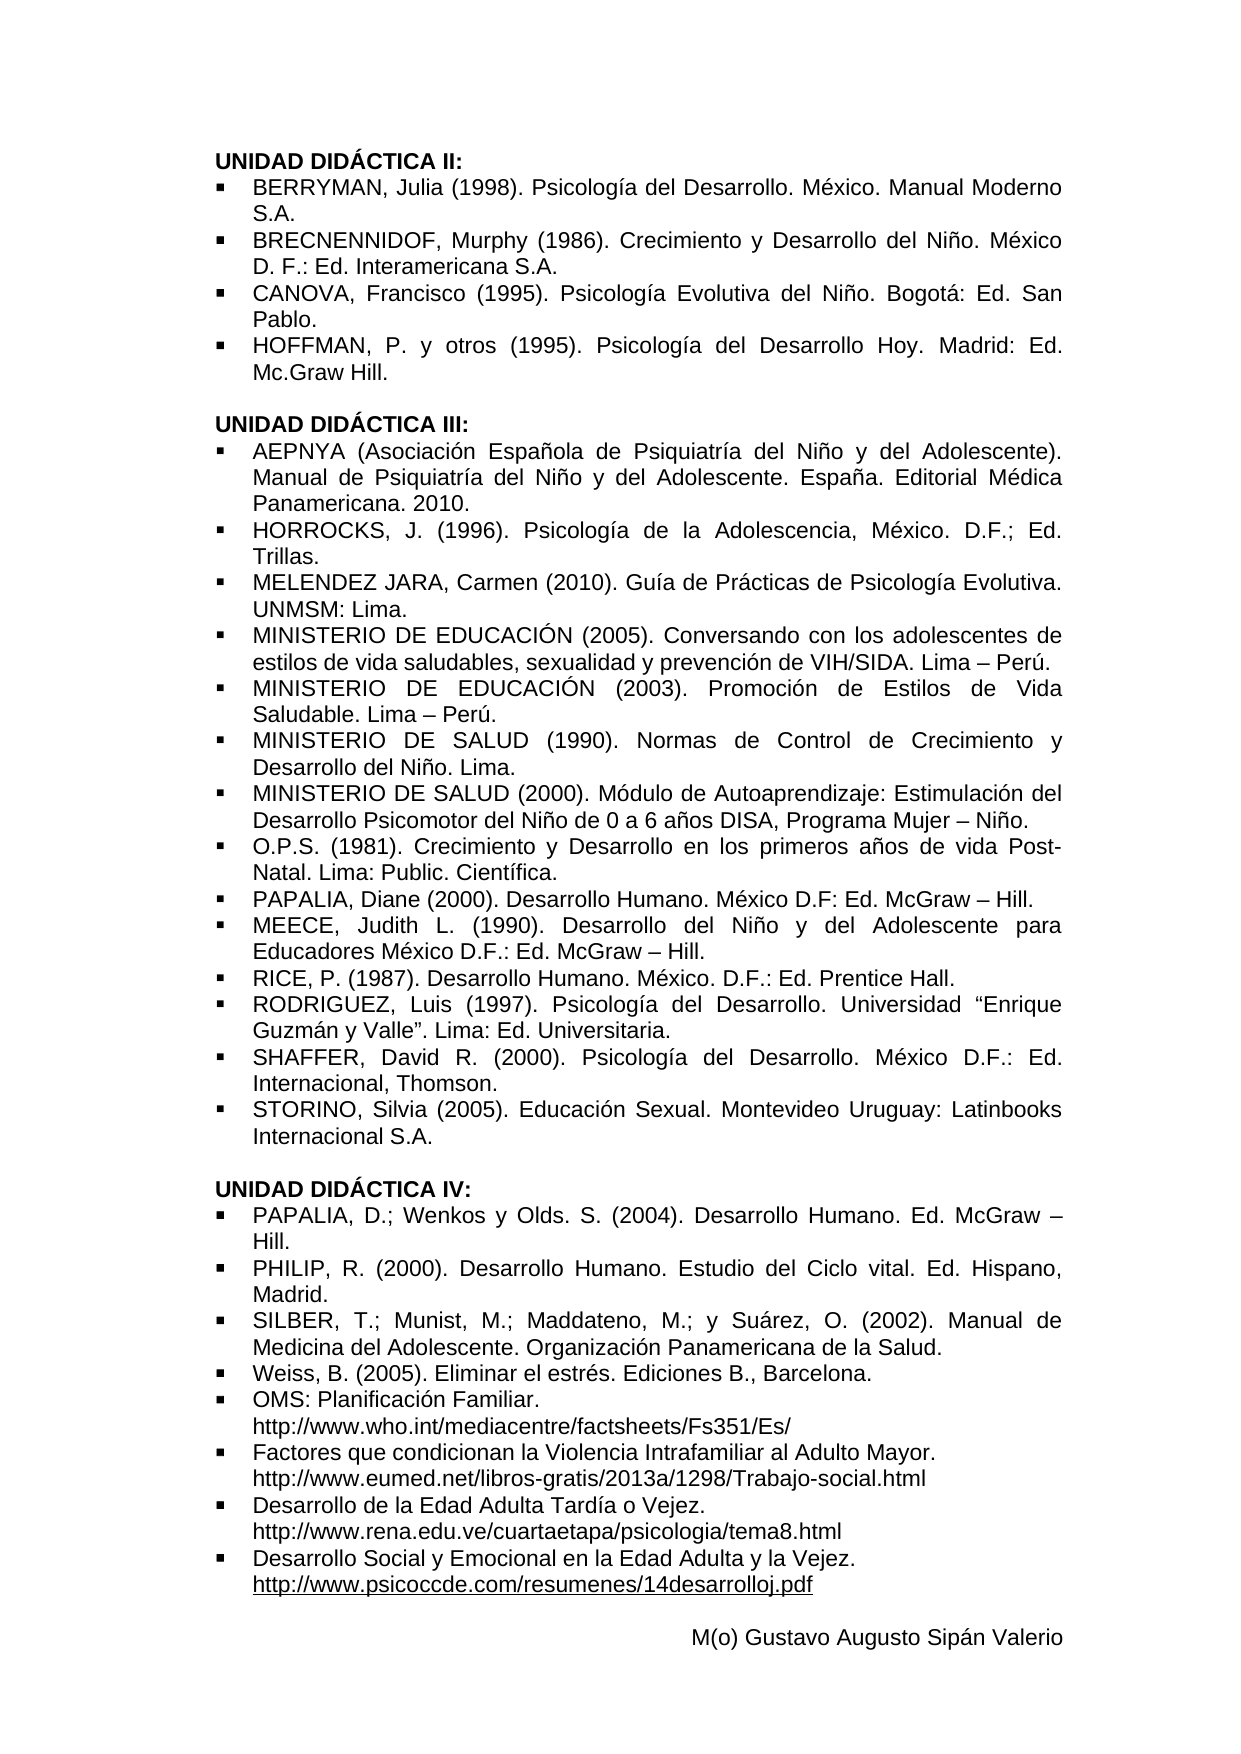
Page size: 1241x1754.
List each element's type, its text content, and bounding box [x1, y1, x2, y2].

list PAPALIA, Diane (2000). Desarrollo Humano. México D.F: Ed. McGraw – Hill. [215, 886, 1063, 912]
list BERRYMAN, Julia (1998). Psicología del Desarrollo. México. Manual Moderno S.A. [215, 174, 1063, 227]
list PHILIP, R. (2000). Desarrollo Humano. Estudio del Ciclo vital. Ed. Hispano, Madrid. [215, 1254, 1063, 1307]
list RODRIGUEZ, Luis (1997). Psicología del Desarrollo. Universidad “Enrique Guzmán y Valle”. Lima: Ed. Universitaria. [215, 991, 1063, 1044]
list AEPNYA (Asociación Española de Psiquiatría del Niño y del Adolescente). Manual de Psiquiatría del Niño y del Adolescente. España. Editorial Médica Panamericana. 2010. [215, 438, 1063, 517]
list HORROCKS, J. (1996). Psicología de la Adolescencia, México. D.F.; Ed. Trillas. [215, 517, 1063, 569]
list MINISTERIO DE SALUD (1990). Normas de Control de Crecimiento y Desarrollo del Niño. Lima. [215, 727, 1063, 780]
list BRECNENNIDOF, Murphy (1986). Crecimiento y Desarrollo del Niño. México D. F.: Ed. Interamericana S.A. [215, 227, 1063, 279]
list PAPALIA, D.; Wenkos y Olds. S. (2004). Desarrollo Humano. Ed. McGraw – Hill. [215, 1202, 1063, 1254]
text UNIDAD DIDÁCTICA III: [215, 411, 1063, 438]
list Weiss, B. (2005). Eliminar el estrés. Ediciones B., Barcelona. [215, 1360, 1063, 1386]
list HOFFMAN, P. y otros (1995). Psicología del Desarrollo Hoy. Madrid: Ed. Mc.Graw Hill. [215, 332, 1063, 385]
list CANOVA, Francisco (1995). Psicología Evolutiva del Niño. Bogotá: Ed. San Pablo. [215, 279, 1063, 332]
text UNIDAD DIDÁCTICA II: [177, 148, 1063, 174]
list Desarrollo de la Edad Adulta Tardía o Vejez. [215, 1492, 1063, 1518]
list O.P.S. (1981). Crecimiento y Desarrollo en los primeros años de vida Post-Natal. Lima: Public. Científica. [215, 833, 1063, 886]
list http://www.eumed.net/libros-gratis/2013a/1298/Trabajo-social.html [252, 1465, 1063, 1492]
text UNIDAD DIDÁCTICA IV: [215, 1176, 1063, 1202]
list Factores que condicionan la Violencia Intrafamiliar al Adulto Mayor. [215, 1439, 1063, 1465]
list MELENDEZ JARA, Carmen (2010). Guía de Prácticas de Psicología Evolutiva. UNMSM: Lima. [215, 569, 1063, 622]
list http://www.rena.edu.ve/cuartaetapa/psicologia/tema8.html [252, 1518, 1063, 1544]
list Desarrollo Social y Emocional en la Edad Adulta y la Vejez. [215, 1544, 1063, 1571]
list SHAFFER, David R. (2000). Psicología del Desarrollo. México D.F.: Ed. Internacional, Thomson. [215, 1044, 1063, 1096]
list STORINO, Silvia (2005). Educación Sexual. Montevideo Uruguay: Latinbooks Internacional S.A. [215, 1096, 1063, 1149]
list MINISTERIO DE EDUCACIÓN (2005). Conversando con los adolescentes de estilos de vida saludables, sexualidad y prevención de VIH/SIDA. Lima – Perú. [215, 622, 1063, 675]
list MEECE, Judith L. (1990). Desarrollo del Niño y del Adolescente para Educadores México D.F.: Ed. McGraw – Hill. [215, 912, 1063, 965]
list OMS: Planificación Familiar. [215, 1386, 1063, 1413]
list http://www.psicoccde.com/resumenes/14desarrolloj.pdf [252, 1571, 1063, 1597]
list RICE, P. (1987). Desarrollo Humano. México. D.F.: Ed. Prentice Hall. [215, 965, 1063, 991]
list MINISTERIO DE EDUCACIÓN (2003). Promoción de Estilos de Vida Saludable. Lima – Perú. [215, 675, 1063, 727]
list SILBER, T.; Munist, M.; Maddateno, M.; y Suárez, O. (2002). Manual de Medicina del Adolescente. Organización Panamericana de la Salud. [215, 1307, 1063, 1360]
list MINISTERIO DE SALUD (2000). Módulo de Autoaprendizaje: Estimulación del Desarrollo Psicomotor del Niño de 0 a 6 años DISA, Programa Mujer – Niño. [215, 780, 1063, 833]
list http://www.who.int/mediacentre/factsheets/Fs351/Es/ [252, 1413, 1063, 1439]
text M(o) Gustavo Augusto Sipán Valerio [177, 1623, 1063, 1650]
